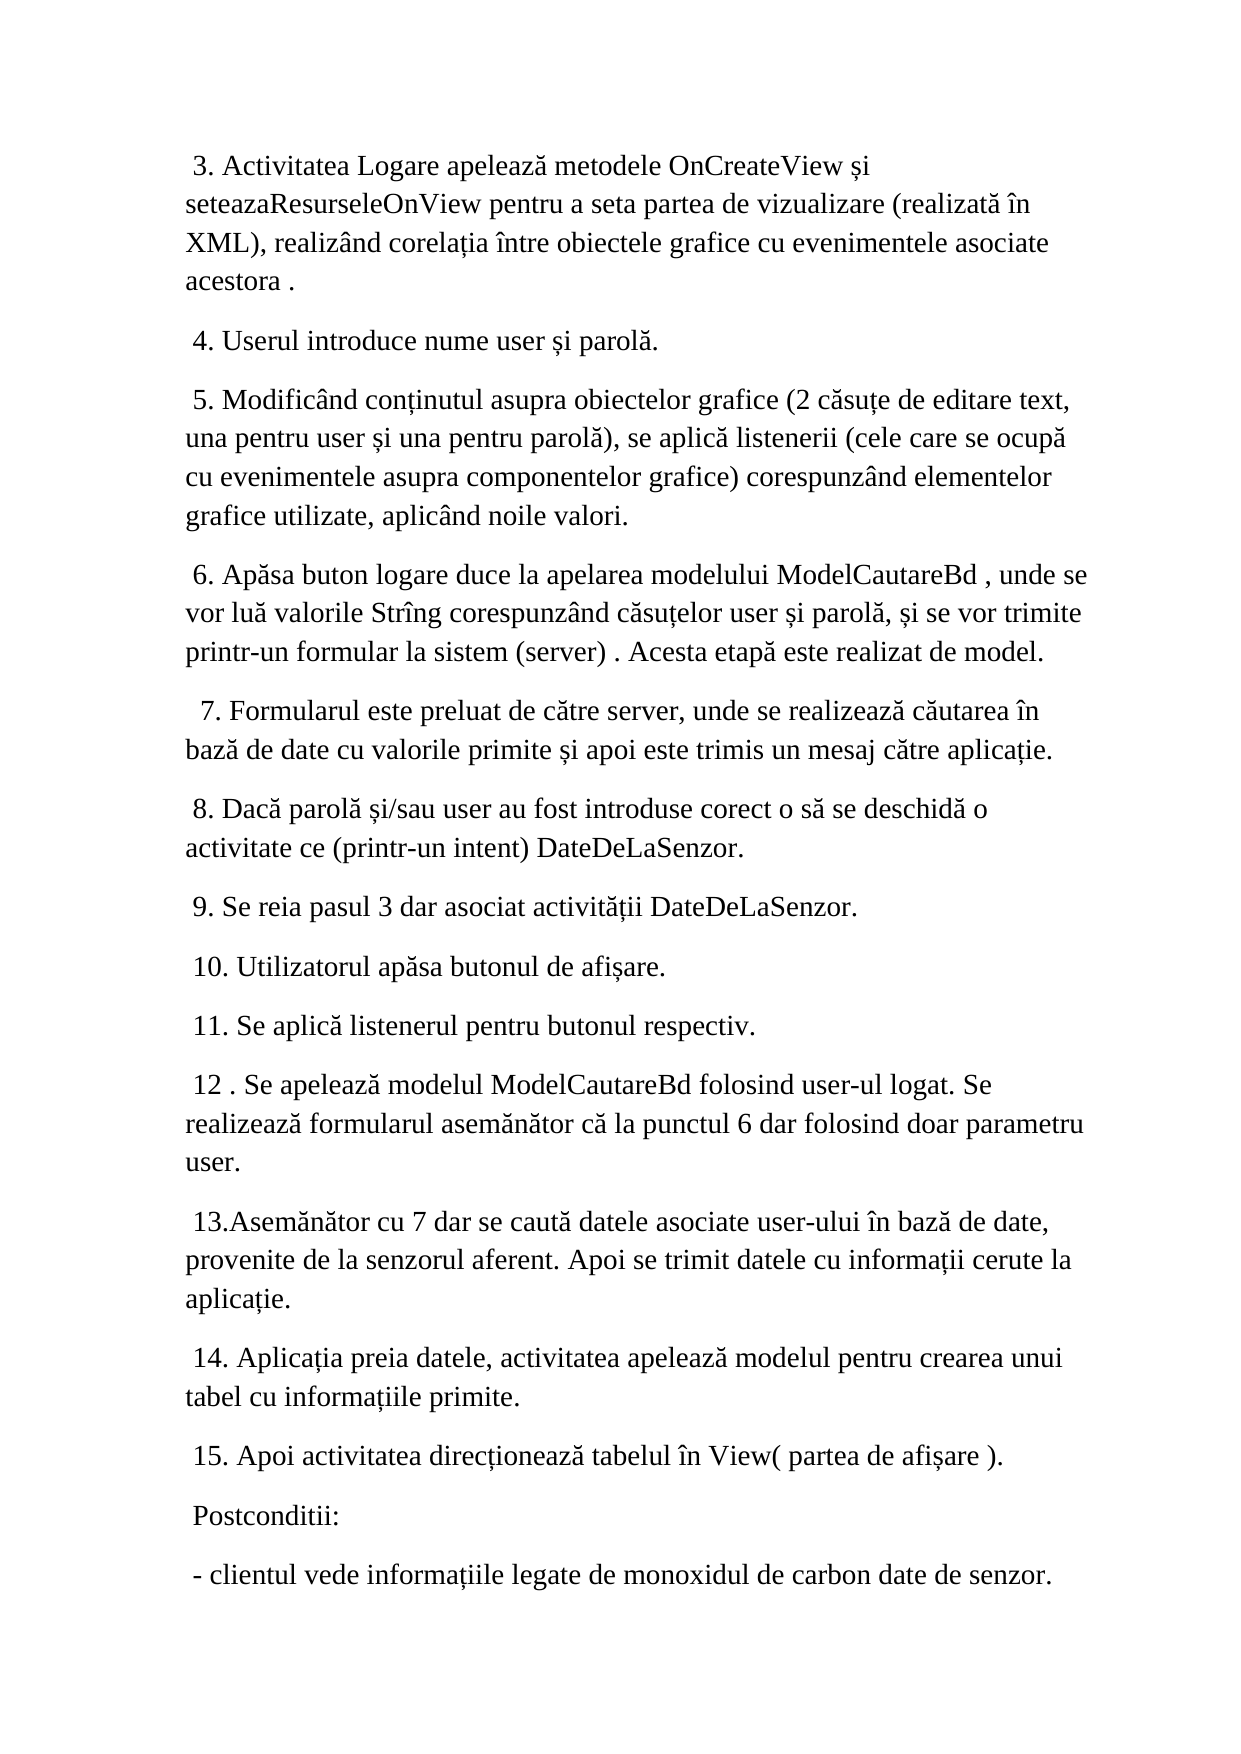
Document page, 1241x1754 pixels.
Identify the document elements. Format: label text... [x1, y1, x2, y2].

text 8. Dacă parolă și/sau user au fost introduse corect o să se deschidă o activitate ce (printr-un intent) DateDeLaSenzor. [185, 791, 1093, 863]
text 6. Apăsa buton logare duce la apelarea modelului ModelCautareBd , unde se vor luă valorile Strîng corespunzând căsuțelor user și parolă, și se vor trimite printr-un formular la sistem (server) . Acesta etapă este realizat de model. [185, 557, 1093, 668]
text 9. Se reia pasul 3 dar asociat activității DateDeLaSenzor. [185, 889, 1093, 923]
text 10. Utilizatorul apăsa butonul de afișare. [185, 949, 1093, 982]
text 7. Formularul este preluat de către server, unde se realizează căutarea în bază de date cu valorile primite și apoi este trimis un mesaj către aplicație. [185, 693, 1093, 766]
text 12 . Se apelează modelul ModelCautareBd folosind user-ul logat. Se realizează formularul asemănător că la punctul 6 dar folosind doar parametru user. [185, 1067, 1093, 1178]
text 14. Aplicația preia datele, activitatea apelează modelul pentru crearea unui tabel cu informațiile primite. [185, 1340, 1093, 1412]
text 3. Activitatea Logare apelează metodele OnCreateView și seteazaResurseleOnView pentru a seta partea de vizualizare (realizată în XML), realizând corelația între obiectele grafice cu evenimentele asociate acestora . [185, 148, 1093, 297]
text - clientul vede informațiile legate de monoxidul de carbon date de senzor. [185, 1557, 1093, 1591]
text 5. Modificând conținutul asupra obiectelor grafice (2 căsuțe de editare text, una pentru user și una pentru parolă), se aplică listenerii (cele care se ocupă cu evenimentele asupra componentelor grafice) corespunzând elementelor grafice utilizate, aplicând noile valori. [185, 382, 1093, 531]
text 13.Asemănător cu 7 dar se caută datele asociate user-ului în bază de date, provenite de la senzorul aferent. Apoi se trimit datele cu informații cerute la aplicație. [185, 1204, 1093, 1314]
text 4. Userul introduce nume user și parolă. [185, 323, 1093, 356]
text 11. Se aplică listenerul pentru butonul respectiv. [185, 1008, 1093, 1042]
text 15. Apoi activitatea direcționează tabelul în View( partea de afișare ). [185, 1438, 1093, 1472]
text Postconditii: [185, 1498, 1093, 1531]
